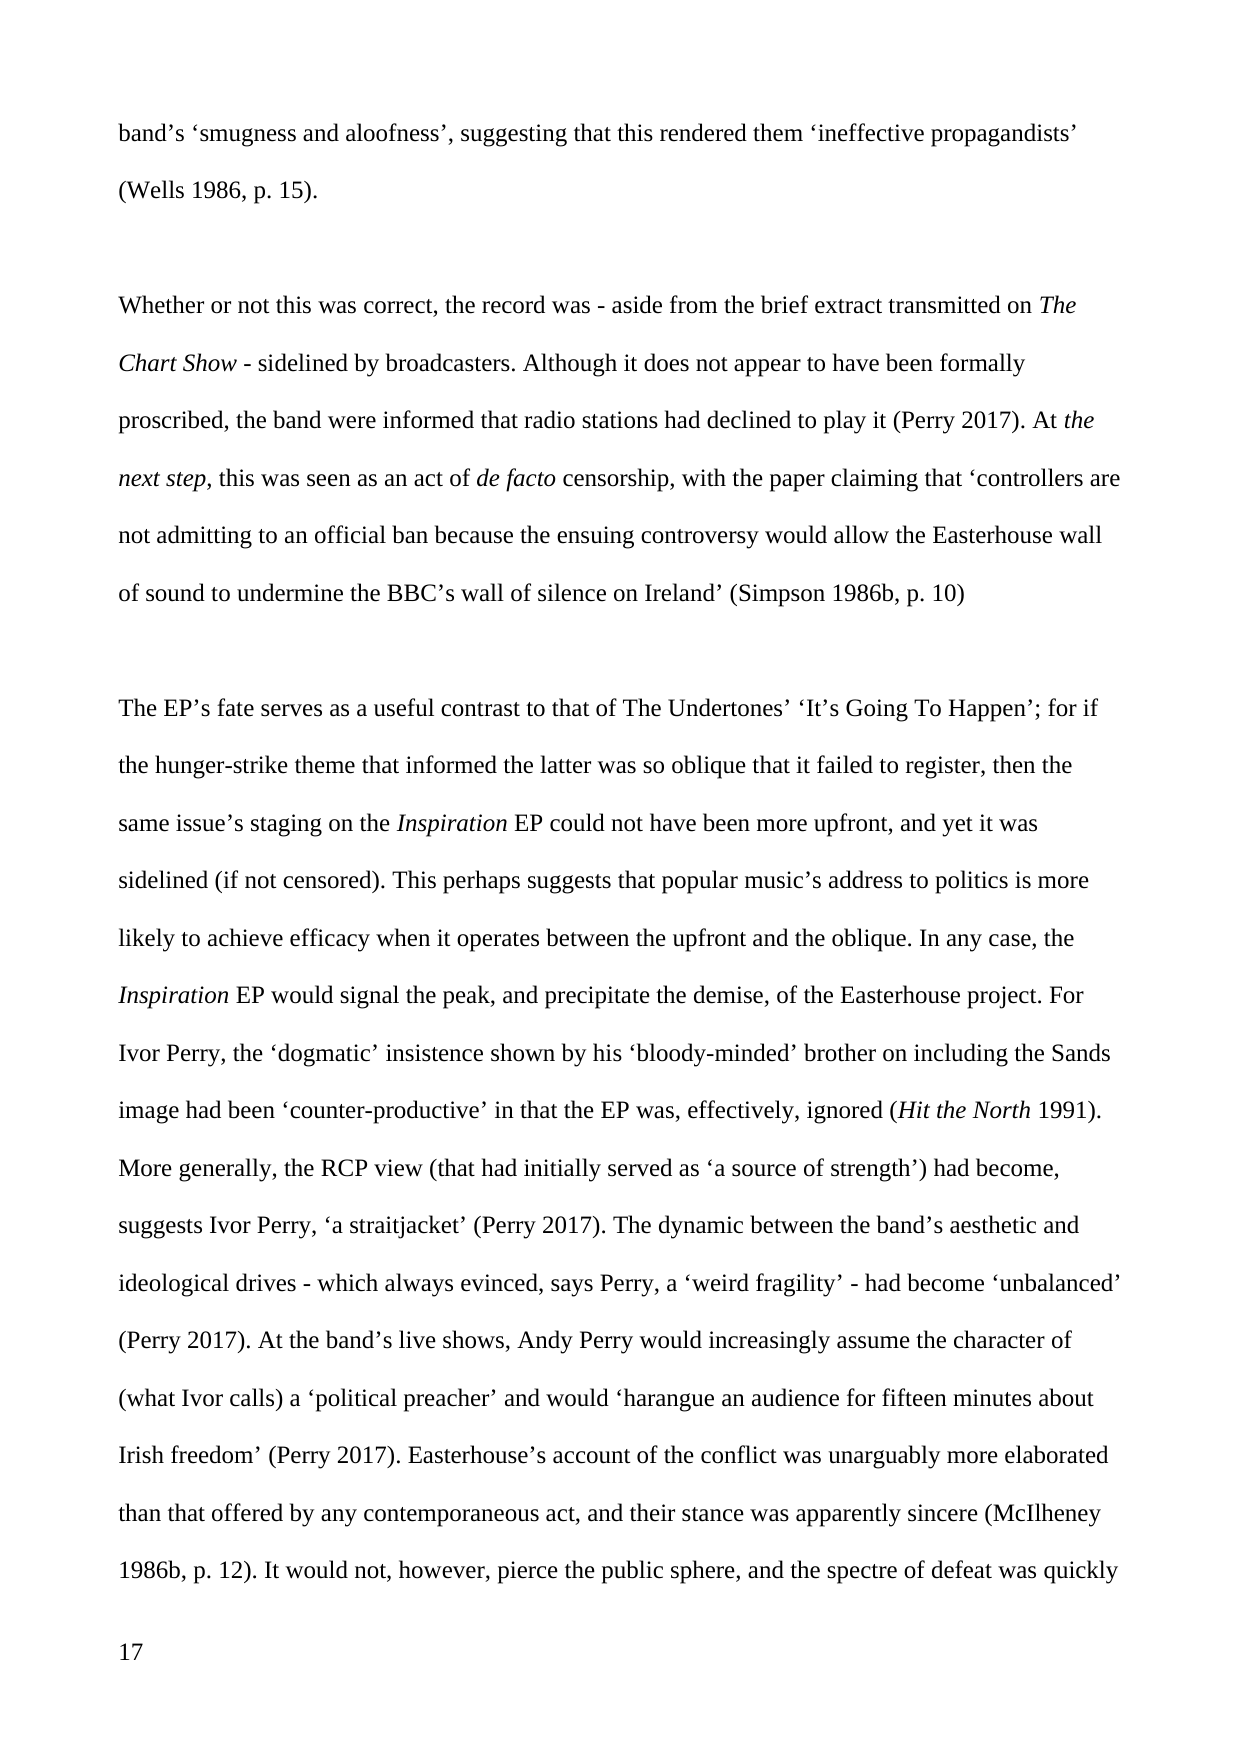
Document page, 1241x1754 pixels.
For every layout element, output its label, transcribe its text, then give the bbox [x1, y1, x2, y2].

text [118, 693, 1122, 1584]
text Whether or not this was correct, the record was - aside from the brief extract transmitted on The Chart Show - sidelined by broadcasters. Although it does not appear to have been formally proscribed, the band were informed that radio stations had declined to play it (Perry 2017). At the next step, this was seen as an act of de facto censorship, with the paper claiming that ‘controllers are not admitting to an official ban because the ensuing controversy would allow the Easterhouse wall of sound to undermine the BBC’s wall of silence on Ireland’ (Simpson 1986b, p. 10) [118, 291, 1122, 607]
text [118, 118, 1122, 204]
